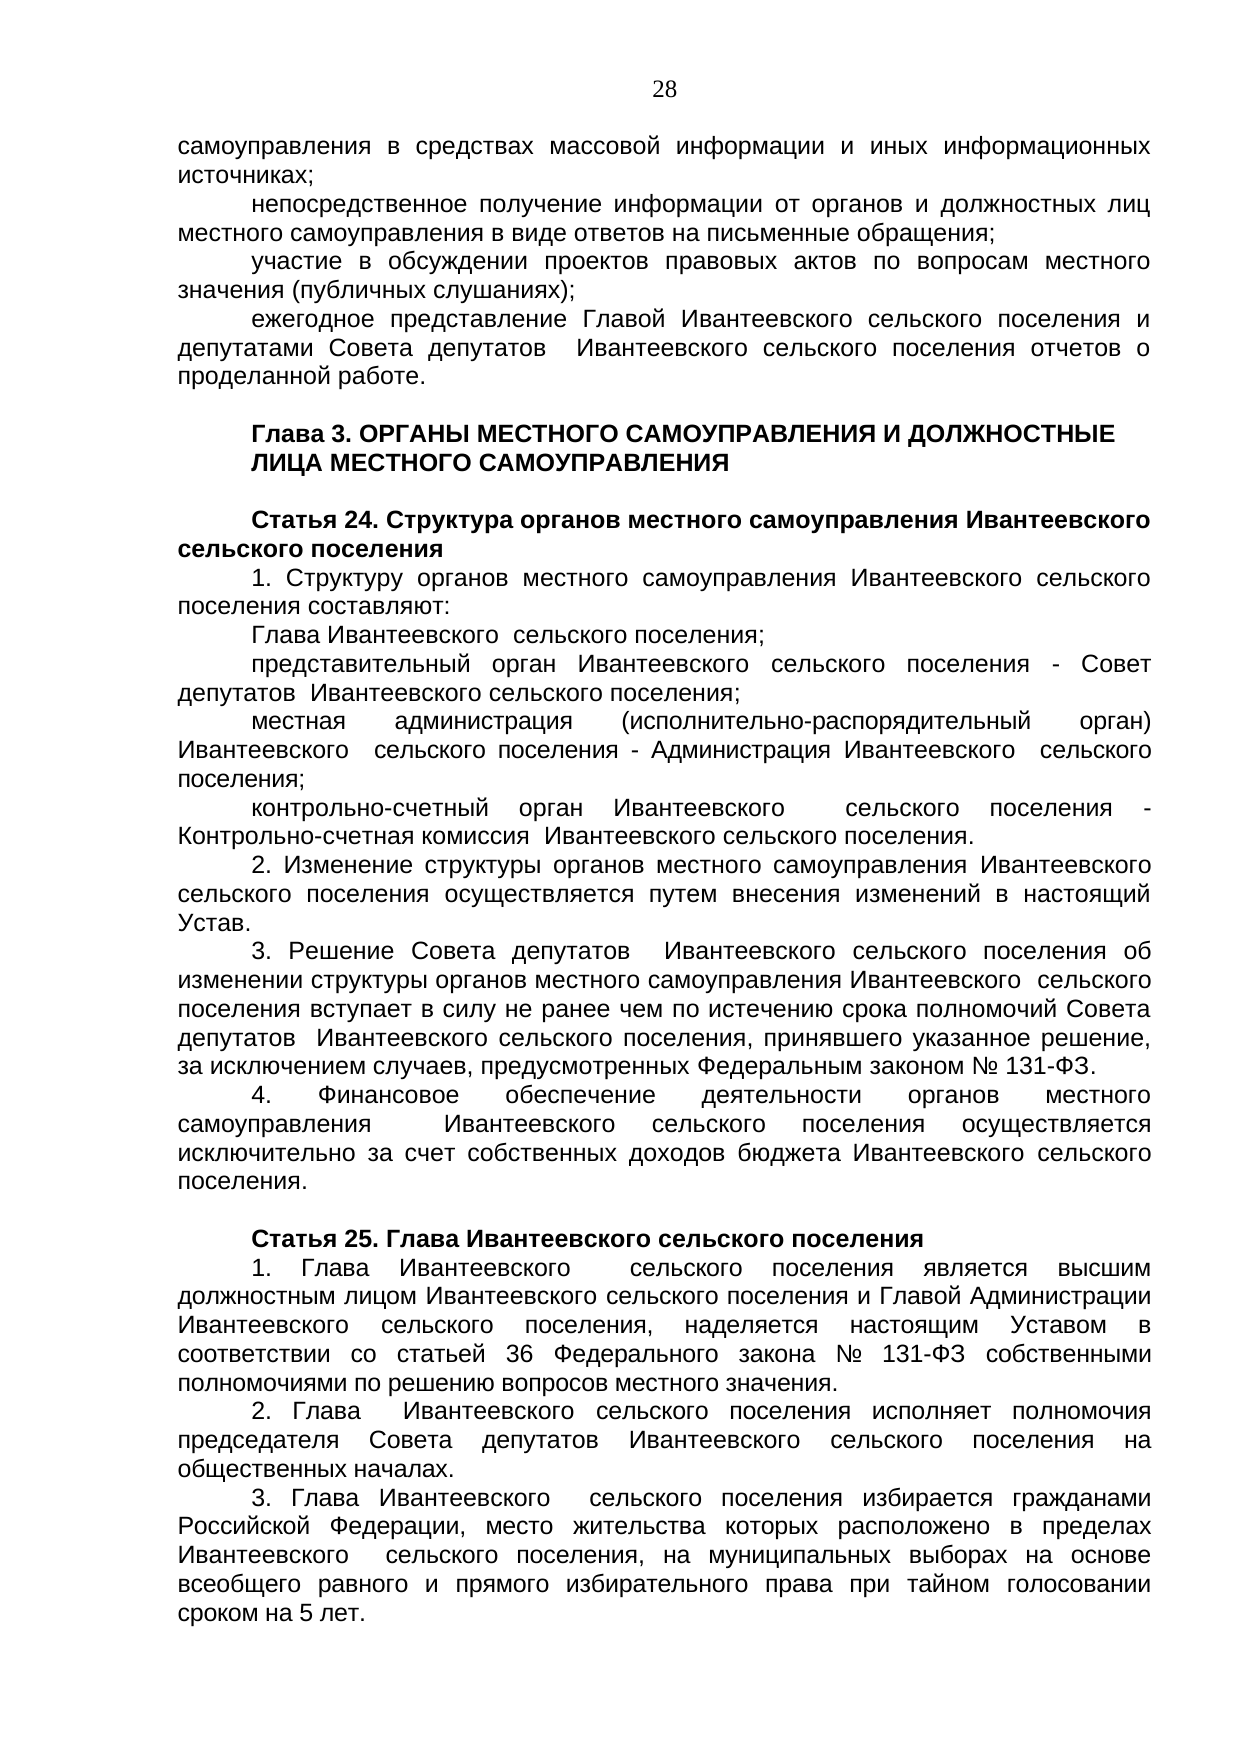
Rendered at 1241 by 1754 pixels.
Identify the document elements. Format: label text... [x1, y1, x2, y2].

text 4. Финансовое обеспечение деятельности органов местного самоуправления Ивантеевского сельского поселения осуществляется исключительно за счет собственных доходов бюджета Ивантеевского сельского поселения. [177, 1080, 1152, 1195]
text участие в обсуждении проектов правовых актов по вопросам местного значения (публичных слушаниях); [177, 246, 1152, 304]
text Глава 3. ОРГАНЫ МЕСТНОГО САМОУПРАВЛЕНИЯ И ДОЛЖНОСТНЫЕ [177, 419, 1152, 447]
text 2. Изменение структуры органов местного самоуправления Ивантеевского сельского поселения осуществляется путем внесения изменений в настоящий Устав. [177, 850, 1152, 936]
text ЛИЦА МЕСТНОГО САМОУПРАВЛЕНИЯ [177, 447, 1152, 476]
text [177, 131, 1152, 189]
text 2. Глава Ивантеевского сельского поселения исполняет полномочия председателя Совета депутатов Ивантеевского сельского поселения на общественных началах. [177, 1396, 1152, 1482]
text 1. Структуру органов местного самоуправления Ивантеевского сельского поселения составляют: [177, 562, 1152, 620]
text 3. Глава Ивантеевского сельского поселения избирается гражданами Российской Федерации, место жительства которых расположено в пределах Ивантеевского сельского поселения, на муниципальных выборах на основе всеобщего равного и прямого избирательного права при тайном голосовании сроком на 5 лет. [177, 1482, 1152, 1626]
text Статья 25. Глава Ивантеевского сельского поселения [177, 1224, 1152, 1252]
text 3. Решение Совета депутатов Ивантеевского сельского поселения об изменении структуры органов местного самоуправления Ивантеевского сельского поселения вступает в силу не ранее чем по истечению срока полномочий Совета депутатов Ивантеевского сельского поселения, принявшего указанное решение, за исключением случаев, предусмотренных Федеральным законом № 131-ФЗ. [177, 936, 1152, 1080]
text контрольно-счетный орган Ивантеевского сельского поселения - Контрольно-счетная комиссия Ивантеевского сельского поселения. [177, 792, 1152, 850]
text местная администрация (исполнительно-распорядительный орган) Ивантеевского сельского поселения - Администрация Ивантеевского сельского поселения; [177, 706, 1152, 792]
text непосредственное получение информации от органов и должностных лиц местного самоуправления в виде ответов на письменные обращения; [177, 189, 1152, 246]
text Глава Ивантеевского сельского поселения; [177, 620, 1152, 649]
text 1. Глава Ивантеевского сельского поселения является высшим должностным лицом Ивантеевского сельского поселения и Главой Администрации Ивантеевского сельского поселения, наделяется настоящим Уставом в соответствии со статьей 36 Федерального закона № 131-ФЗ собственными полномочиями по решению вопросов местного значения. [177, 1252, 1152, 1396]
text представительный орган Ивантеевского сельского поселения - Совет депутатов Ивантеевского сельского поселения; [177, 649, 1152, 706]
text Статья 24. Структура органов местного самоуправления Ивантеевского сельского поселения [177, 505, 1152, 562]
text ежегодное представление Главой Ивантеевского сельского поселения и депутатами Совета депутатов Ивантеевского сельского поселения отчетов о проделанной работе. [177, 304, 1152, 390]
